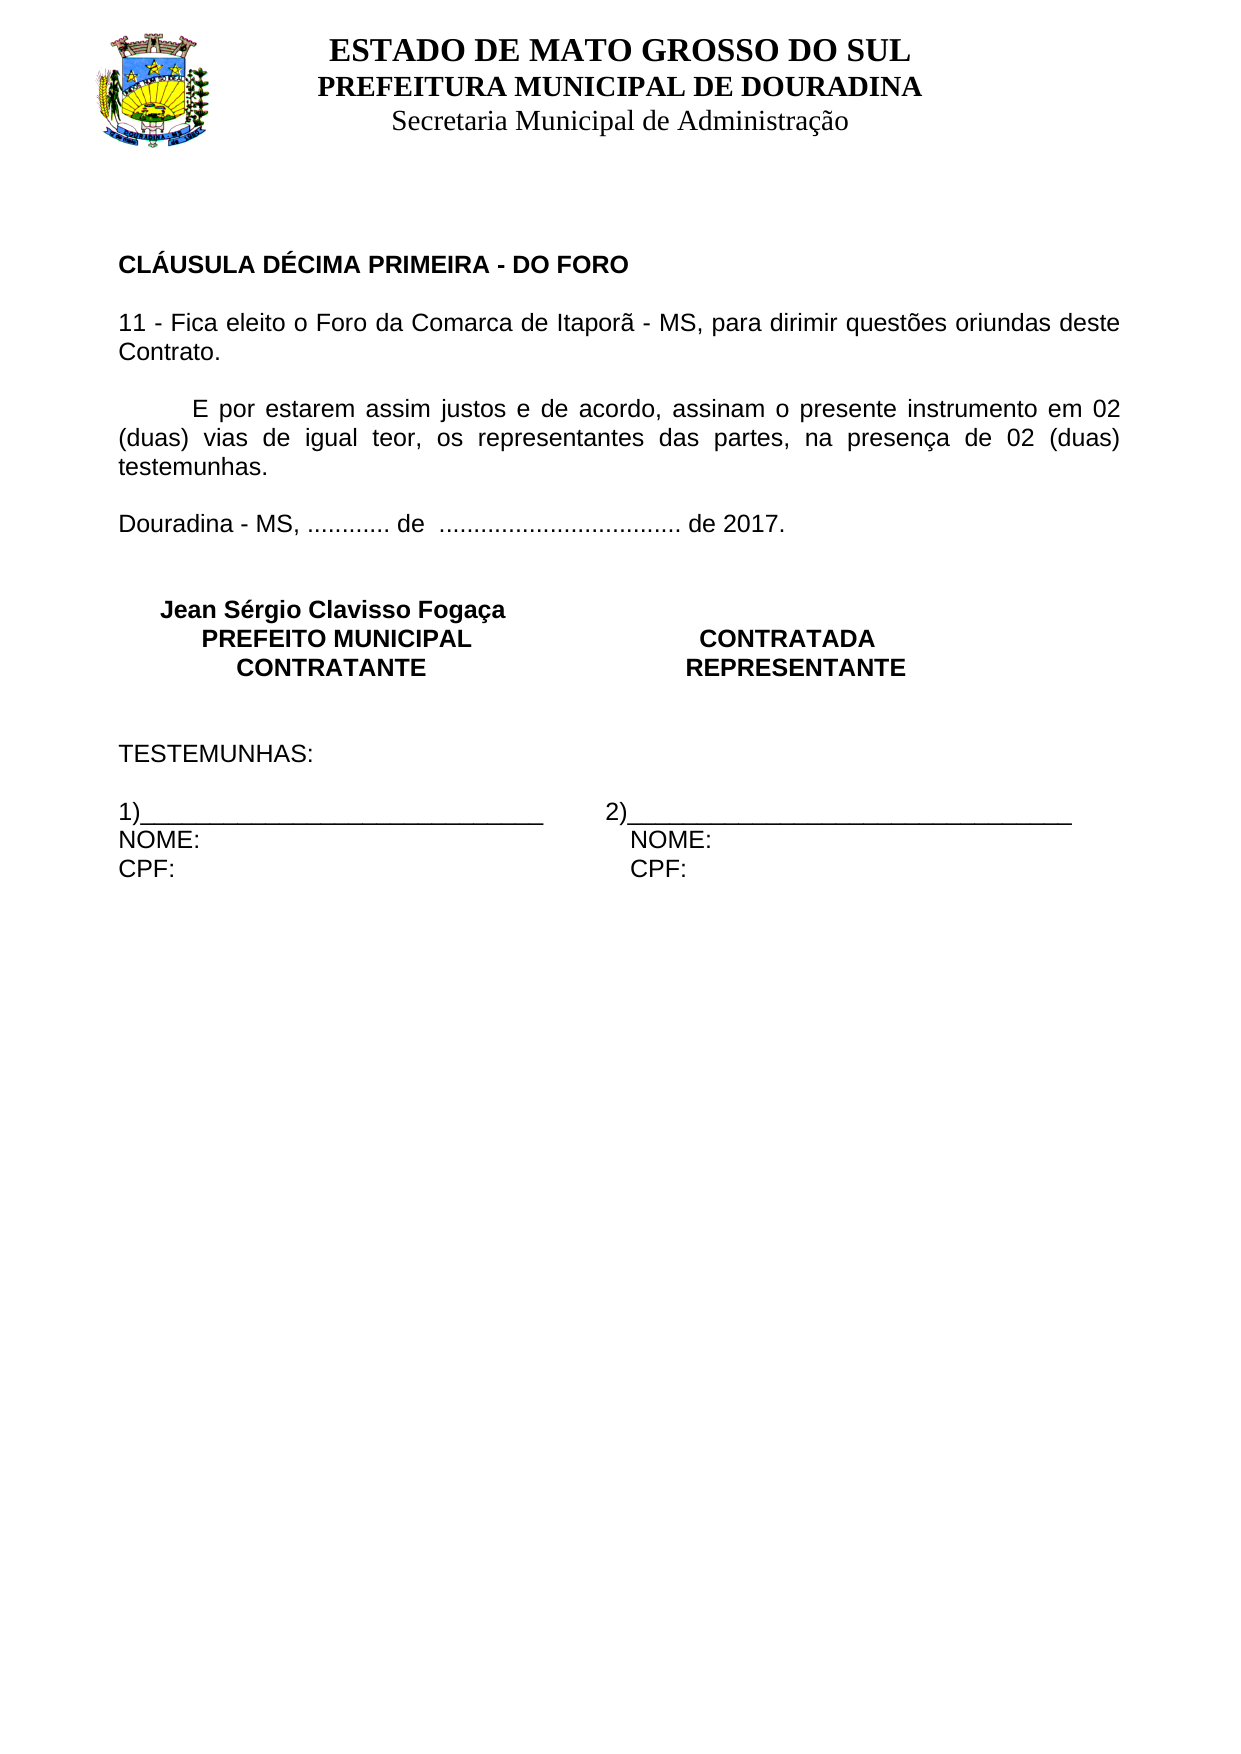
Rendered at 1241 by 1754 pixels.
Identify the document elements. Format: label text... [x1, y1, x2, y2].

text 11 - Fica eleito o Foro da Comarca de Itaporã - MS, para dirimir questões oriundas deste Contrato. [118, 308, 1122, 365]
picture [86, 20, 218, 158]
text CLÁUSULA DÉCIMA PRIMEIRA - DO FORO [118, 250, 1122, 279]
text TESTEMUNHAS: [118, 739, 1122, 768]
text PREFEITO MUNICIPAL CONTRATADA [118, 624, 1122, 653]
text CPF: CPF: [118, 854, 1122, 883]
text Douradina - MS, ............ de ................................... de 2017. [118, 509, 1122, 538]
text 1)_____________________________ 2)________________________________ [118, 797, 1122, 825]
text CONTRATANTE REPRESENTANTE [118, 653, 1122, 682]
text E por estarem assim justos e de acordo, assinam o presente instrumento em 02 (duas) vias de igual teor, os representantes das partes, na presença de 02 (duas) testemunhas. [118, 394, 1122, 480]
text Jean Sérgio Clavisso Fogaça [118, 595, 1122, 624]
text NOME: NOME: [118, 825, 1122, 854]
